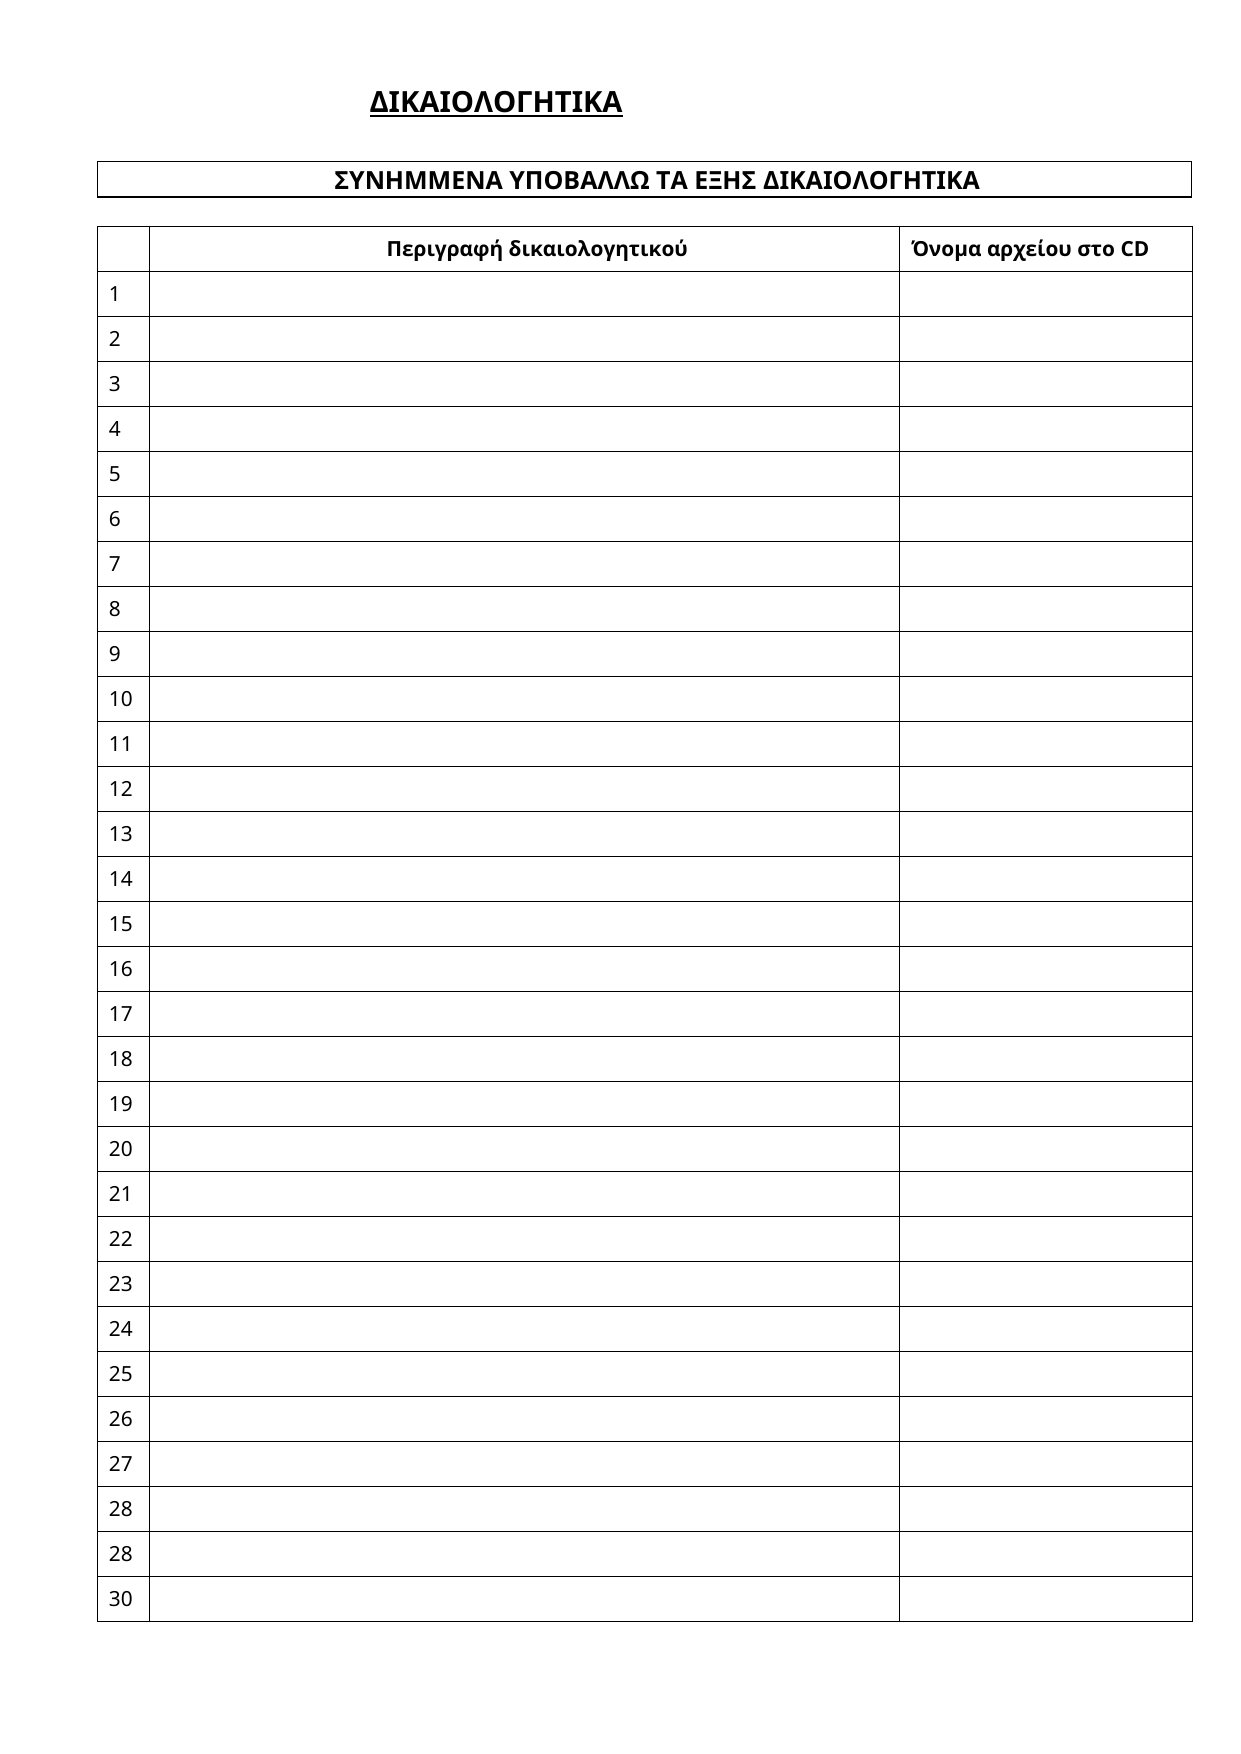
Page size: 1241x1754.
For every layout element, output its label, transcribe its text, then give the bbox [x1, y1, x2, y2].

table_cell [150, 1262, 899, 1306]
table_cell 15 [98, 902, 149, 946]
table_cell 13 [98, 812, 149, 856]
table_cell [150, 812, 899, 856]
table_cell [150, 1352, 899, 1396]
table_cell [900, 1082, 1192, 1126]
table_cell [150, 587, 899, 631]
table_cell [150, 1532, 899, 1576]
table_cell 11 [98, 722, 149, 766]
table_cell 17 [98, 992, 149, 1036]
table_cell [150, 362, 899, 406]
table_cell [900, 992, 1192, 1036]
table_cell [150, 767, 899, 811]
table_cell 6 [98, 497, 149, 541]
table_cell [150, 1217, 899, 1261]
table_cell 5 [98, 452, 149, 496]
table_cell 22 [98, 1217, 149, 1261]
table_cell [900, 587, 1192, 631]
table_cell [900, 812, 1192, 856]
table_cell [900, 1442, 1192, 1486]
table_header Όνομα αρχείου στο CD [900, 227, 1192, 271]
table_cell 2 [98, 317, 149, 361]
table_cell 16 [98, 947, 149, 991]
table_header ΣΥΝΗΜΜΕΝΑ ΥΠΟΒΑΛΛΩ ΤΑ ΕΞΗΣ ΔΙΚΑΙΟΛΟΓΗΤΙΚΑ [98, 162, 1191, 196]
table_cell 4 [98, 407, 149, 451]
table_cell [150, 1442, 899, 1486]
table_cell [150, 542, 899, 586]
table_cell 9 [98, 632, 149, 676]
table_cell [150, 272, 899, 316]
table_cell [900, 497, 1192, 541]
table_cell 27 [98, 1442, 149, 1486]
table_cell [150, 1487, 899, 1531]
table_cell [900, 1532, 1192, 1576]
table_cell 10 [98, 677, 149, 721]
table_cell [150, 677, 899, 721]
table_cell 3 [98, 362, 149, 406]
table_cell [900, 362, 1192, 406]
table_cell [150, 1307, 899, 1351]
table_cell [150, 947, 899, 991]
table_cell [900, 1172, 1192, 1216]
table_cell [150, 857, 899, 901]
table_cell 20 [98, 1127, 149, 1171]
table_cell [900, 1577, 1192, 1621]
table_cell [900, 1487, 1192, 1531]
table_cell [900, 1307, 1192, 1351]
table_cell [150, 1037, 899, 1081]
table_cell [150, 1172, 899, 1216]
table_cell [150, 497, 899, 541]
table_cell [900, 317, 1192, 361]
table_cell 24 [98, 1307, 149, 1351]
table_cell 14 [98, 857, 149, 901]
table_cell [150, 407, 899, 451]
table_cell 1 [98, 272, 149, 316]
table_cell 8 [98, 587, 149, 631]
table_cell [150, 632, 899, 676]
table_header [98, 227, 149, 271]
table_cell [900, 1262, 1192, 1306]
table_cell 19 [98, 1082, 149, 1126]
table_cell [900, 452, 1192, 496]
table_cell [900, 722, 1192, 766]
table_cell 7 [98, 542, 149, 586]
table_cell [900, 767, 1192, 811]
table_cell [150, 1397, 899, 1441]
table_cell 23 [98, 1262, 149, 1306]
table_cell 28 [98, 1532, 149, 1576]
table_cell [900, 1217, 1192, 1261]
table_cell 25 [98, 1352, 149, 1396]
table_cell [150, 902, 899, 946]
table_cell [150, 722, 899, 766]
table_header Περιγραφή δικαιολογητικού [150, 227, 899, 271]
table_cell [900, 1037, 1192, 1081]
table_cell [150, 1127, 899, 1171]
table_cell [900, 407, 1192, 451]
table_cell 21 [98, 1172, 149, 1216]
table_cell [900, 902, 1192, 946]
table_cell 30 [98, 1577, 149, 1621]
table_cell 18 [98, 1037, 149, 1081]
table_cell [900, 857, 1192, 901]
table_cell [900, 947, 1192, 991]
table_cell [150, 1577, 899, 1621]
table_cell [900, 677, 1192, 721]
table_cell [900, 1352, 1192, 1396]
table_cell [150, 992, 899, 1036]
text ΔΙΚΑΙΟΛΟΓΗΤΙΚΑ [187, 81, 1206, 121]
table_cell 12 [98, 767, 149, 811]
table_cell [900, 632, 1192, 676]
table_cell [150, 452, 899, 496]
table_cell [150, 317, 899, 361]
table_cell [900, 1397, 1192, 1441]
table_cell [900, 272, 1192, 316]
table_cell [900, 1127, 1192, 1171]
table_cell [900, 542, 1192, 586]
table_cell [150, 1082, 899, 1126]
table_cell 26 [98, 1397, 149, 1441]
table_cell 28 [98, 1487, 149, 1531]
